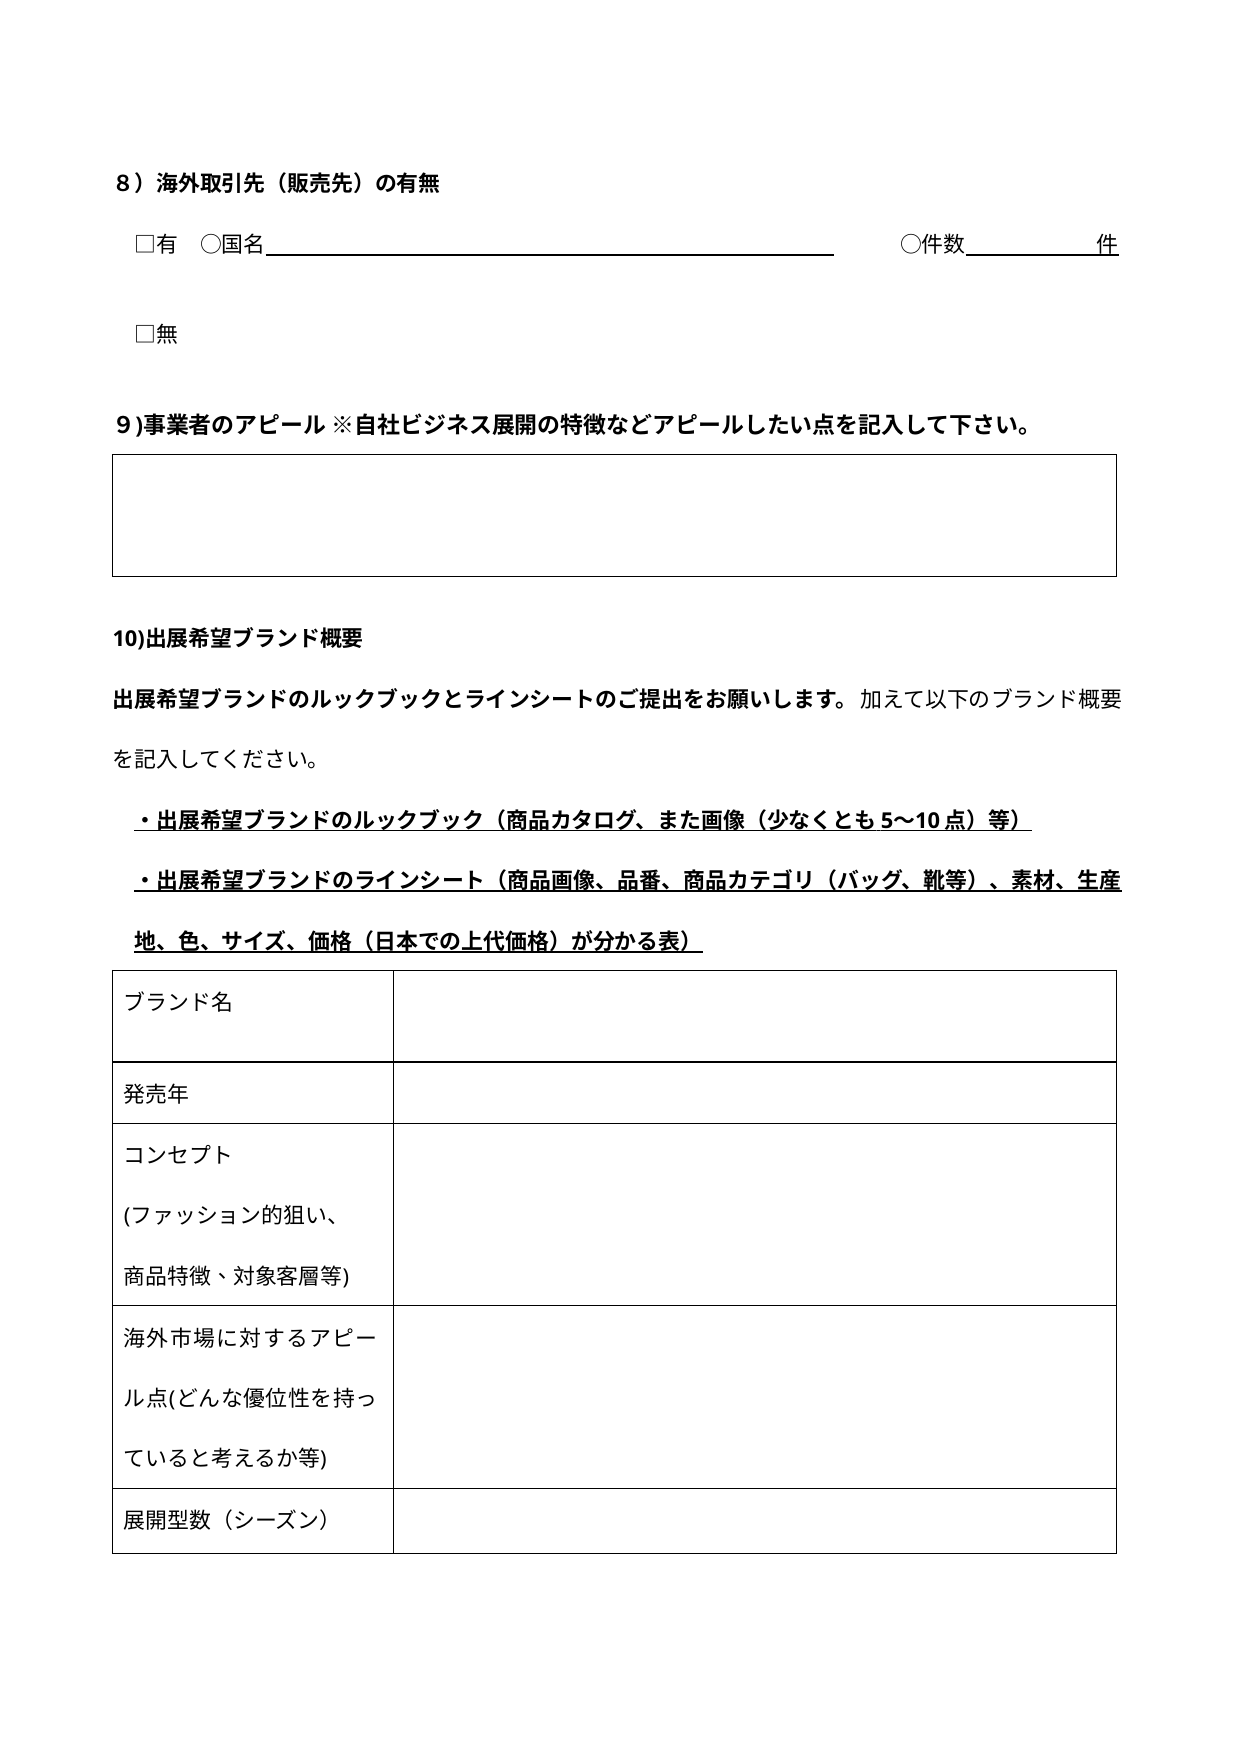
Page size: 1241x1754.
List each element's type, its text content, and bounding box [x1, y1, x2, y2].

text □有 ○国名 ○件数 件 [112, 212, 1123, 273]
text ８）海外取引先（販売先）の有無 [112, 152, 1123, 212]
table_cell 海外市場に対するアピール点(どんな優位性を持っていると考えるか等) [113, 1306, 393, 1487]
table_header [394, 971, 1116, 1061]
table_header ブランド名 [113, 971, 393, 1061]
text 出展希望ブランドのルックブックとラインシートのご提出をお願いします。加えて以下のブランド概要を記入してください。 [112, 668, 1123, 788]
table_cell [394, 1063, 1116, 1123]
text ・出展希望ブランドのラインシート（商品画像、品番、商品カテゴリ（バッグ、靴等）、素材、生産地、色、サイズ、価格（日本での上代価格）が分かる表） [134, 849, 1123, 970]
table_header [113, 455, 1116, 576]
text ・出展希望ブランドのルックブック（商品カタログ、また画像（少なくとも5～10点）等） [112, 788, 1123, 849]
table_cell 展開型数（シーズン） [113, 1489, 393, 1553]
table_cell コンセプト (ファッション的狙い、 商品特徴、対象客層等) [113, 1124, 393, 1305]
table_cell [394, 1489, 1116, 1553]
table_cell [394, 1124, 1116, 1305]
text 10)出展希望ブランド概要 [112, 607, 1123, 668]
text ９)事業者のアピール ※自社ビジネス展開の特徴などアピールしたい点を記入して下さい。 [112, 394, 1123, 454]
table_cell [394, 1306, 1116, 1487]
table_cell 発売年 [113, 1063, 393, 1123]
text □無 [112, 303, 1123, 363]
